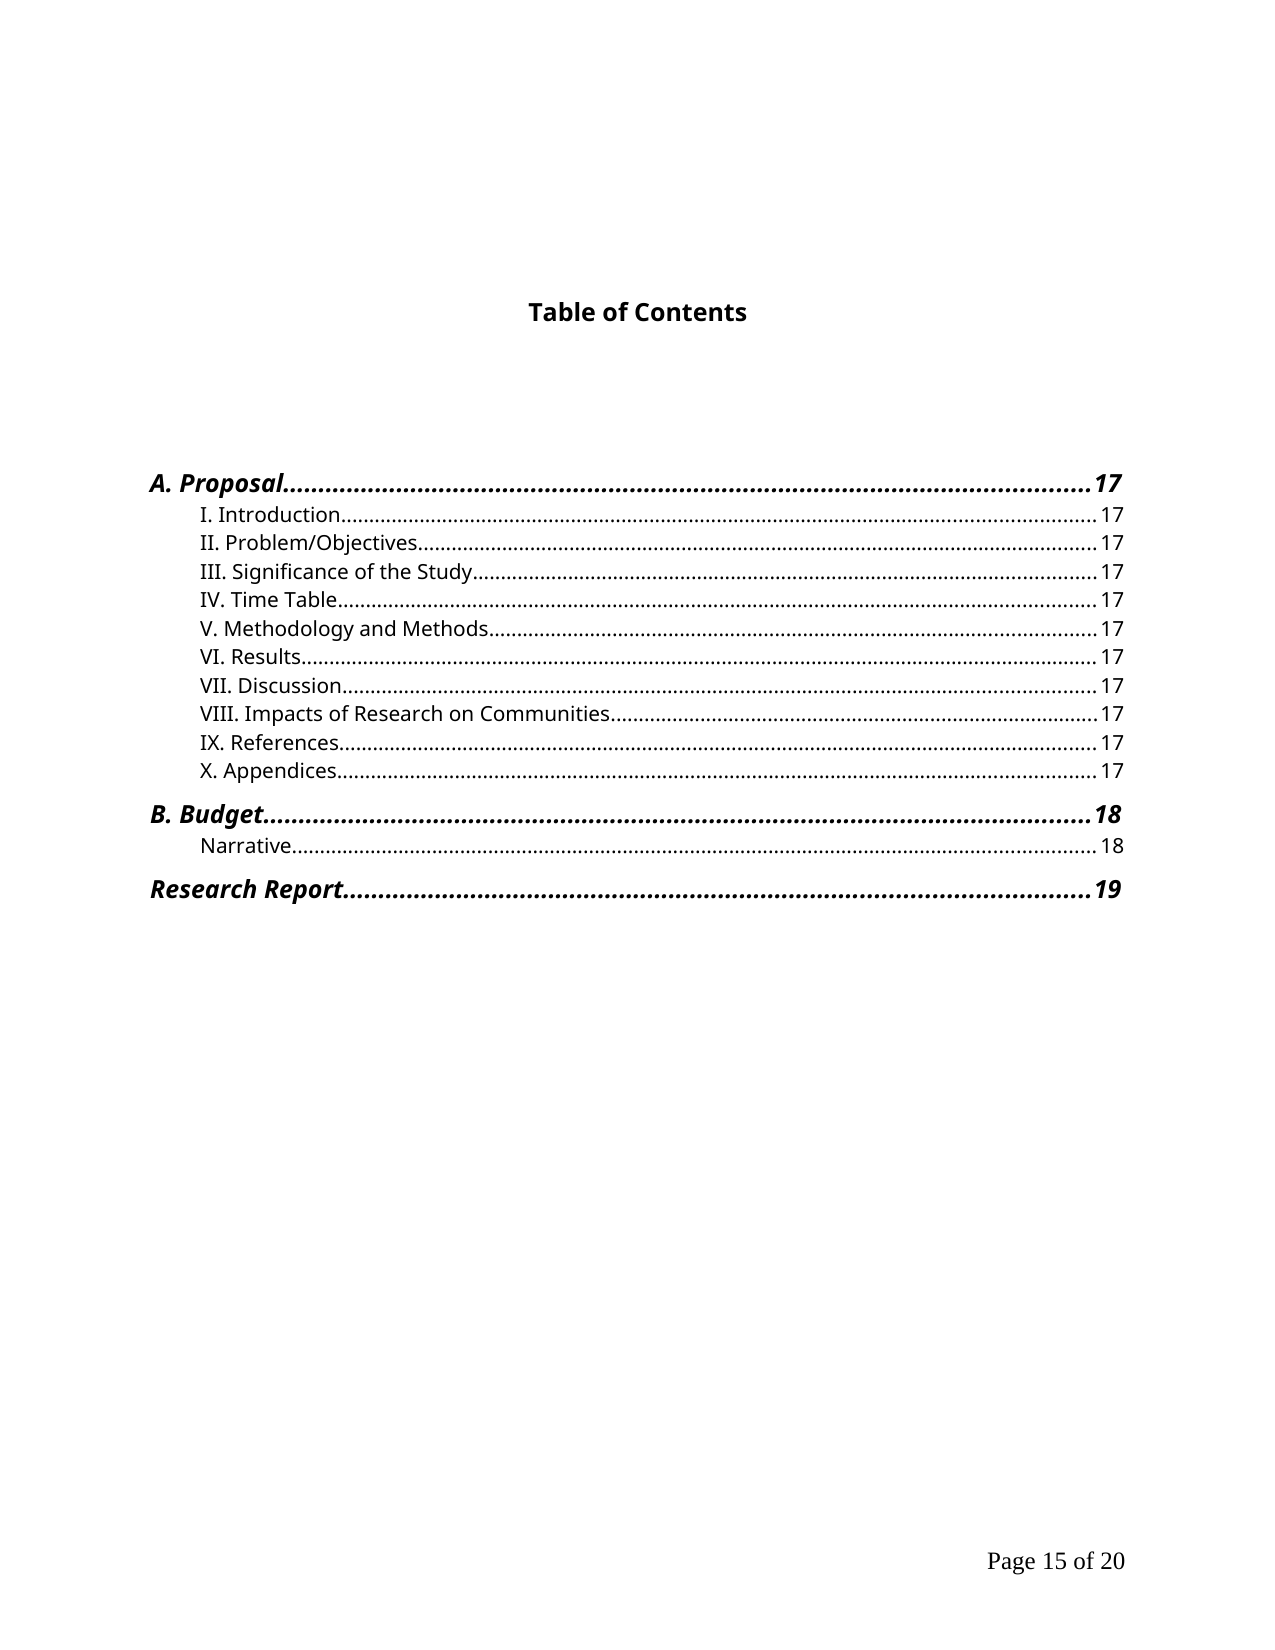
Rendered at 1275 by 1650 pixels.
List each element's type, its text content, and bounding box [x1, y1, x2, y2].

text Table of Contents [150, 294, 1125, 328]
text I. Introduction 17 [200, 500, 1125, 528]
text B. Budget 18 [150, 797, 1125, 831]
text IV. Time Table 17 [200, 585, 1125, 614]
text V. Methodology and Methods 17 [200, 614, 1125, 642]
text II. Problem/Objectives 17 [200, 528, 1125, 557]
text A. Proposal 17 [150, 466, 1125, 500]
text Narrative 18 [200, 831, 1125, 859]
text IX. References 17 [200, 728, 1125, 756]
text Research Report 19 [150, 872, 1125, 906]
text III. Significance of the Study 17 [200, 557, 1125, 585]
text VIII. Impacts of Research on Communities 17 [200, 699, 1125, 728]
text X. Appendices 17 [200, 756, 1125, 784]
text VI. Results 17 [200, 642, 1125, 671]
text VII. Discussion 17 [200, 671, 1125, 699]
